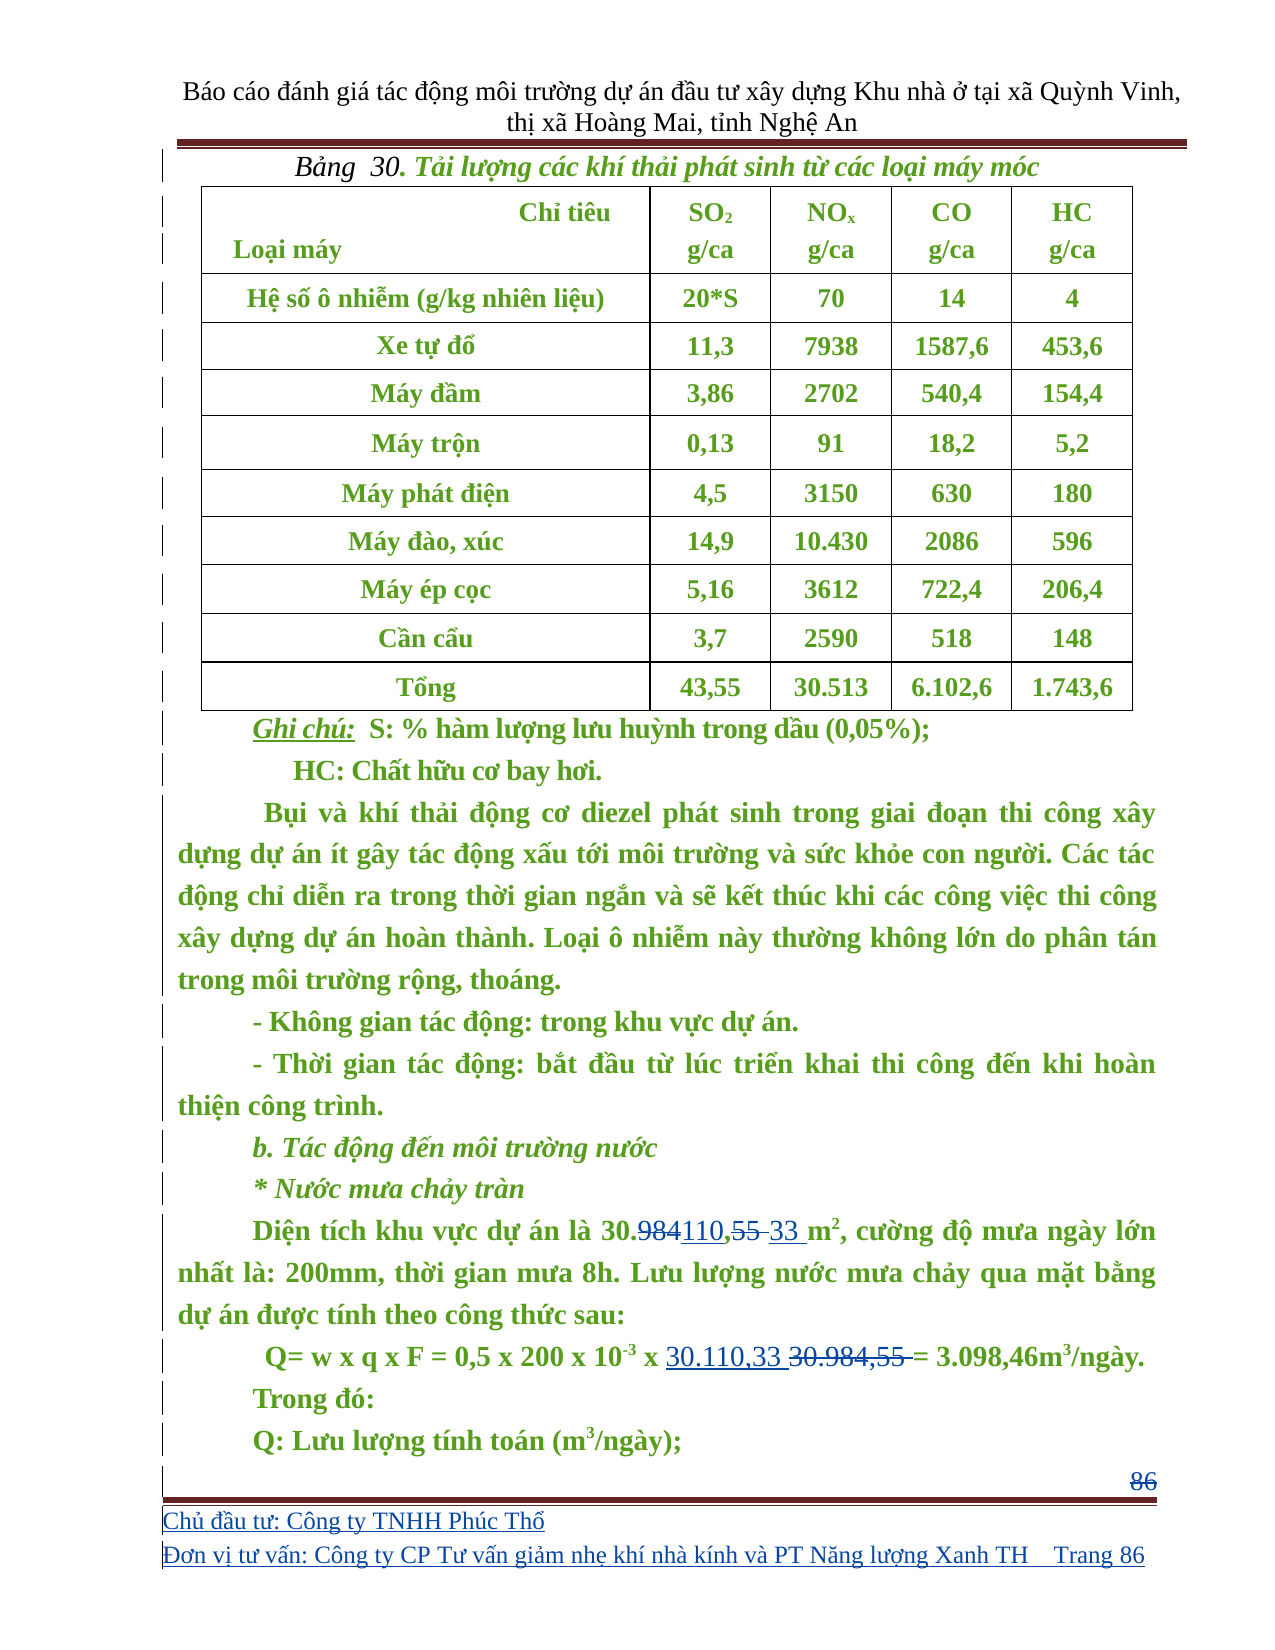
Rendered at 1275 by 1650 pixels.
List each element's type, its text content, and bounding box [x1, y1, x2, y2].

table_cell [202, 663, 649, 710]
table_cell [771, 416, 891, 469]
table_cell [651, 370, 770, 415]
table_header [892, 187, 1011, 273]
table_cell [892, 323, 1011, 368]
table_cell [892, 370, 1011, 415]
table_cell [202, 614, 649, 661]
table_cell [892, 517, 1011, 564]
text Ghi chú: S: % hàm lượng lưu huỳnh trong dầu (0,05%); [177, 711, 1157, 744]
text b. Tác động đến môi trường nước [177, 1130, 1157, 1163]
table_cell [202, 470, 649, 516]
text * Nước mưa chảy tràn [177, 1172, 1157, 1205]
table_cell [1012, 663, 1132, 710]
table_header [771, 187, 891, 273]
text - Không gian tác động: trong khu vực dự án. [177, 1004, 1157, 1038]
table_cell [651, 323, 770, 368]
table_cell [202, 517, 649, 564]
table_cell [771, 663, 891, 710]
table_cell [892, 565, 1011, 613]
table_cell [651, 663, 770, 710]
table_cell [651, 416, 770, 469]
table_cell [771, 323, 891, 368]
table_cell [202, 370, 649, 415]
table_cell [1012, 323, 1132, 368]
text Bụi và khí thải động cơ diezel phát sinh trong giai đoạn thi công xây dựng dự án ít gây tác động xấu tới môi trường và sức khỏe con người. Các tác động chỉ diễn ra trong thời gian ngắn và sẽ kết thúc khi các công việc thi công xây dựng dự án hoàn thành. Loại ô nhiễm này thường không lớn do phân tán trong môi trường rộng, thoáng. [177, 795, 1157, 996]
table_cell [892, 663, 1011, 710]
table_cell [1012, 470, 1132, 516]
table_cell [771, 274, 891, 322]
text Bảng 30. Tải lượng các khí thải phát sinh từ các loại máy móc [177, 149, 1157, 182]
text Q: lưu lượng tính toán (m3/ngày); [177, 1423, 1157, 1456]
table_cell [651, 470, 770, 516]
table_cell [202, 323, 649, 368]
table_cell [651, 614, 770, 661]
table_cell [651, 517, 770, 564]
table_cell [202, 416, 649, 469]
text - Thời gian tác động: bắt đầu từ lúc triển khai thi công đến khi hoàn thiện công trình. [177, 1046, 1157, 1121]
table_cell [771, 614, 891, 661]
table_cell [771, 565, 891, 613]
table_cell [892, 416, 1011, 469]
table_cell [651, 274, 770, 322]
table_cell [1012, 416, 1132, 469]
text Diện tích khu vực dự án là 30.,m2, cường độ mưa ngày lớn nhất là: 200mm, thời gian mưa 8h. Lưu lượng nước mưa chảy qua mặt bằng dự án được tính theo công thức sau: [177, 1213, 1157, 1331]
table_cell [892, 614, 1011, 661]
text Q= w x q x F = 0,5 x 200 x 10-3 x = 3.098,46m3/ngày. [177, 1339, 1157, 1373]
text Trong đó: [177, 1381, 1157, 1414]
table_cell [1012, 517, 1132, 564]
text HC: Chất hữu cơ bay hơi. [177, 753, 1157, 786]
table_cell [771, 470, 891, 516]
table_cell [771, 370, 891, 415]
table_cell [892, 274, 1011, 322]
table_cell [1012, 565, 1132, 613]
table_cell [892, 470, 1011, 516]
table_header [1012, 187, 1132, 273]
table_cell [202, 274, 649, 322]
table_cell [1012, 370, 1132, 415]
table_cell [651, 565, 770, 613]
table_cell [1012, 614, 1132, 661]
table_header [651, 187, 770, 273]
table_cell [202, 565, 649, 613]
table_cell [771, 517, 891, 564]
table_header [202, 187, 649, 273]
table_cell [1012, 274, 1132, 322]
